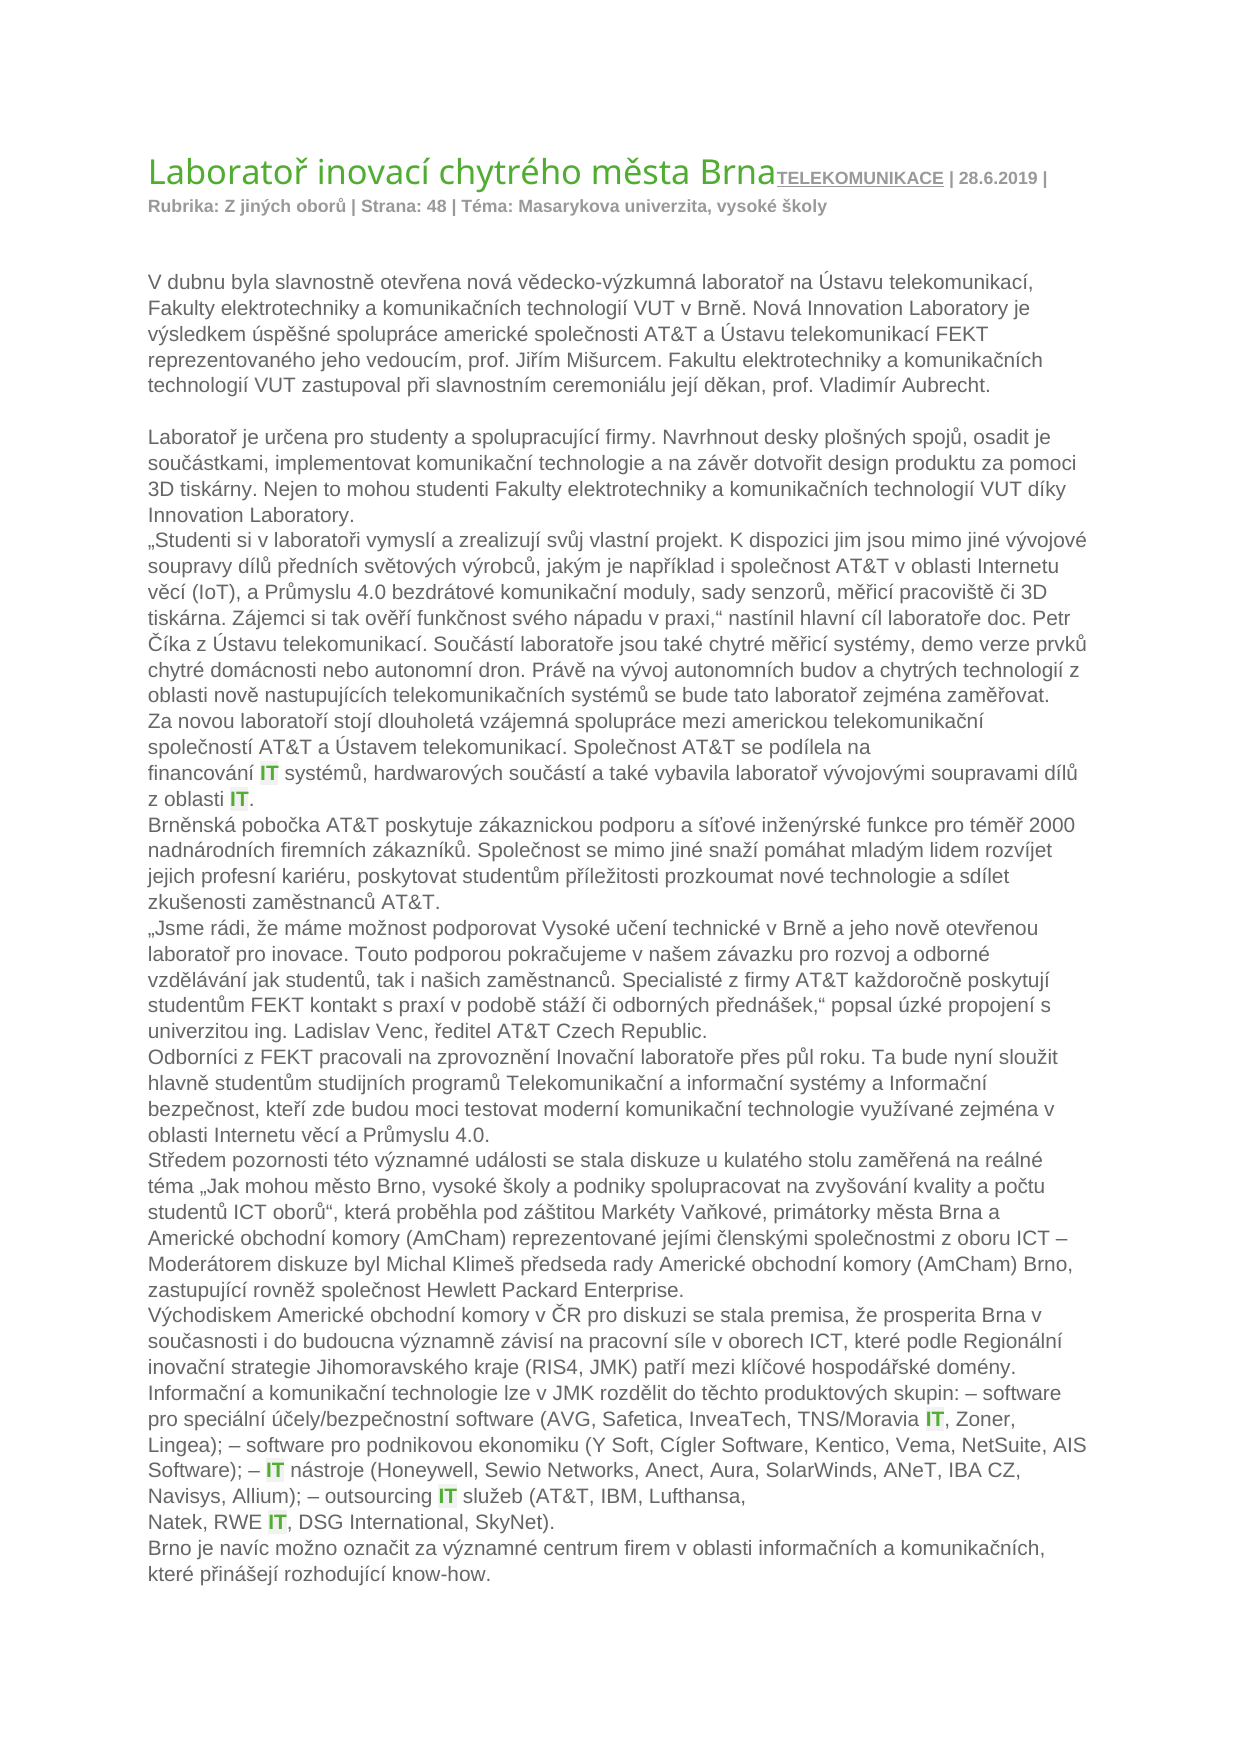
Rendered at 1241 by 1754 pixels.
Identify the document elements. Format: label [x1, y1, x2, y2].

text [148, 148, 1093, 1586]
